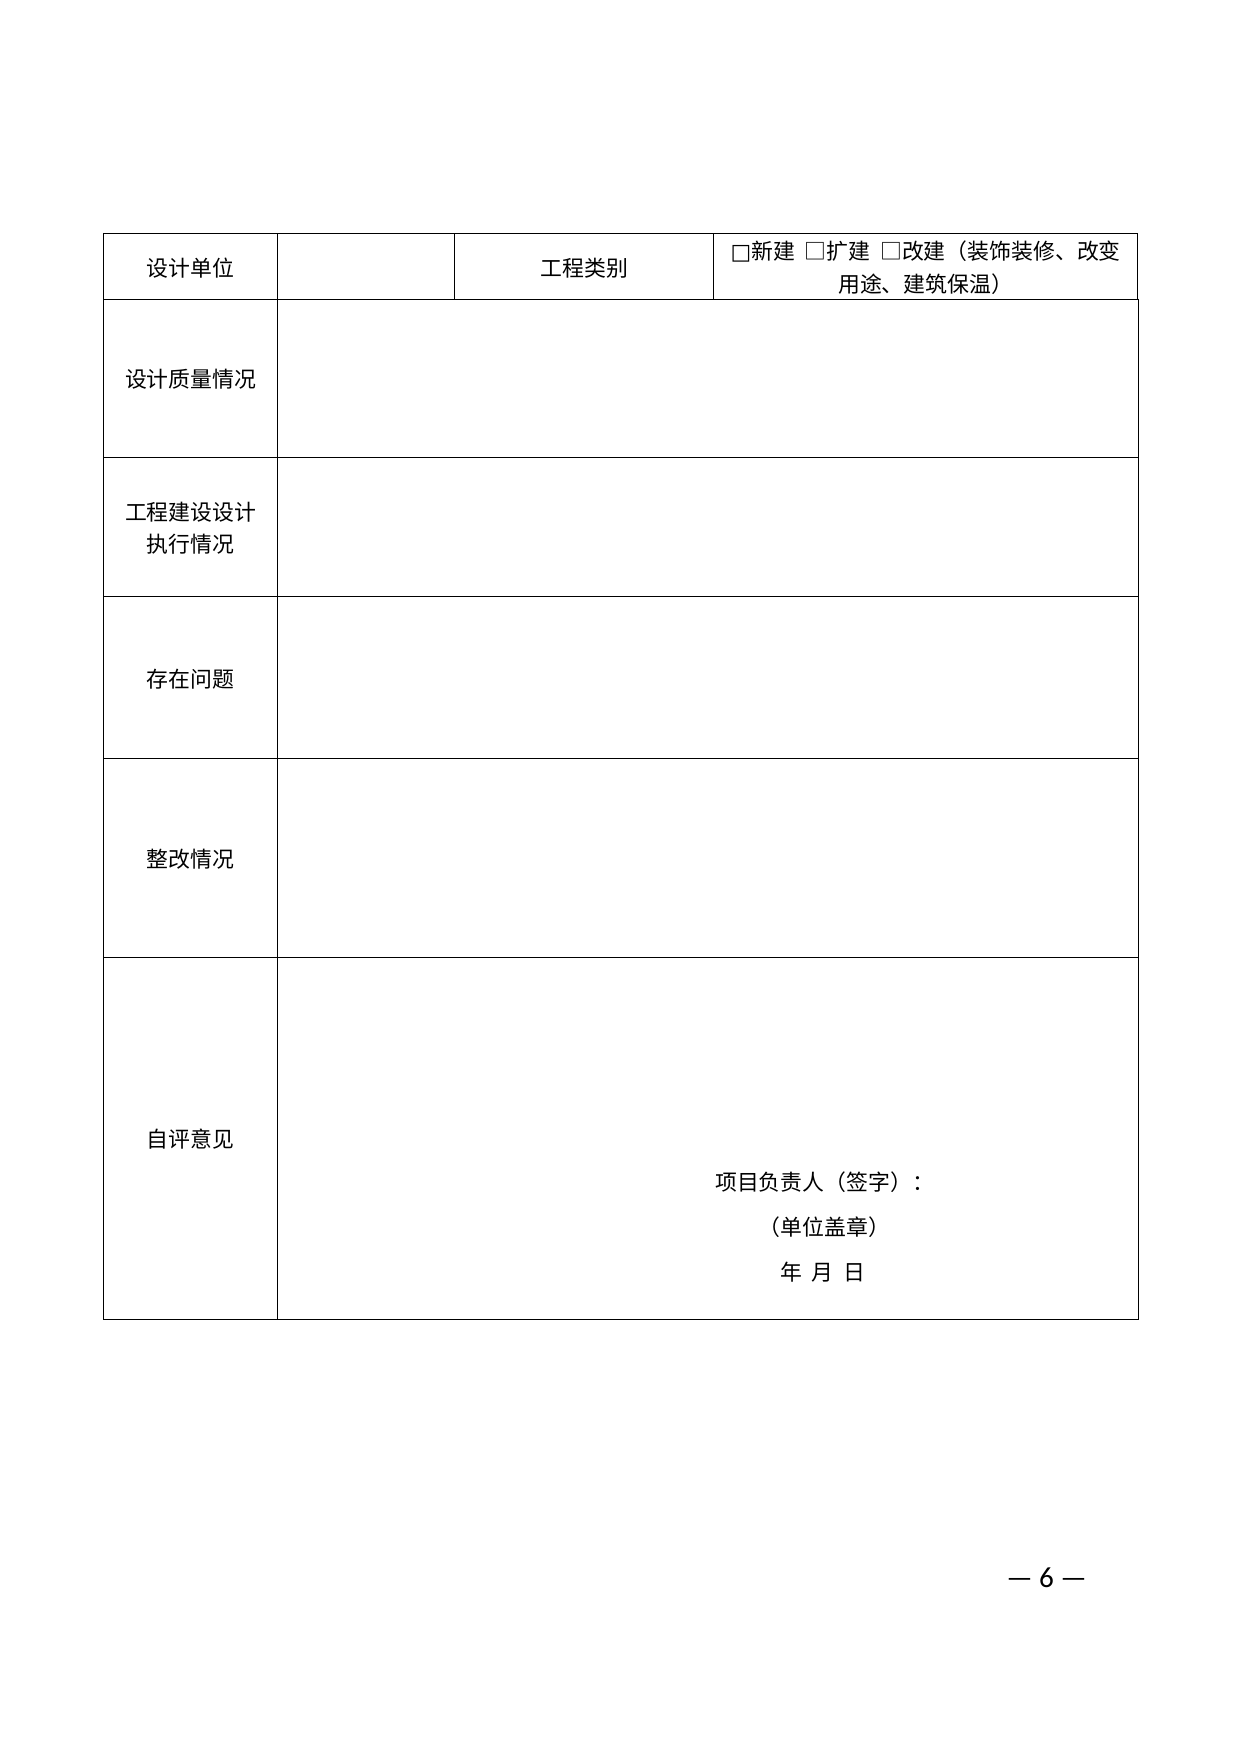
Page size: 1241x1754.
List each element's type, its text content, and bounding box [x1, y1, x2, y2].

table_cell 工程建设设计执行情况 [104, 458, 277, 596]
table_cell 项目负责人（签字）： （单位盖章） 年 月 日 [278, 958, 1138, 1319]
table_cell 工程类别 [455, 234, 713, 299]
table_cell 设计质量情况 [104, 300, 277, 457]
table_cell [278, 458, 1138, 596]
table_cell 存在问题 [104, 597, 277, 758]
table_cell 设计单位 [104, 234, 277, 299]
table_cell [278, 597, 1138, 758]
table_cell [278, 300, 1138, 457]
table_cell 整改情况 [104, 759, 277, 957]
table_cell [278, 759, 1138, 957]
table_cell [278, 234, 454, 299]
table_cell □新建 □扩建 □改建（装饰装修、改变用途、建筑保温） [714, 234, 1137, 299]
table_cell 自评意见 [104, 958, 277, 1319]
